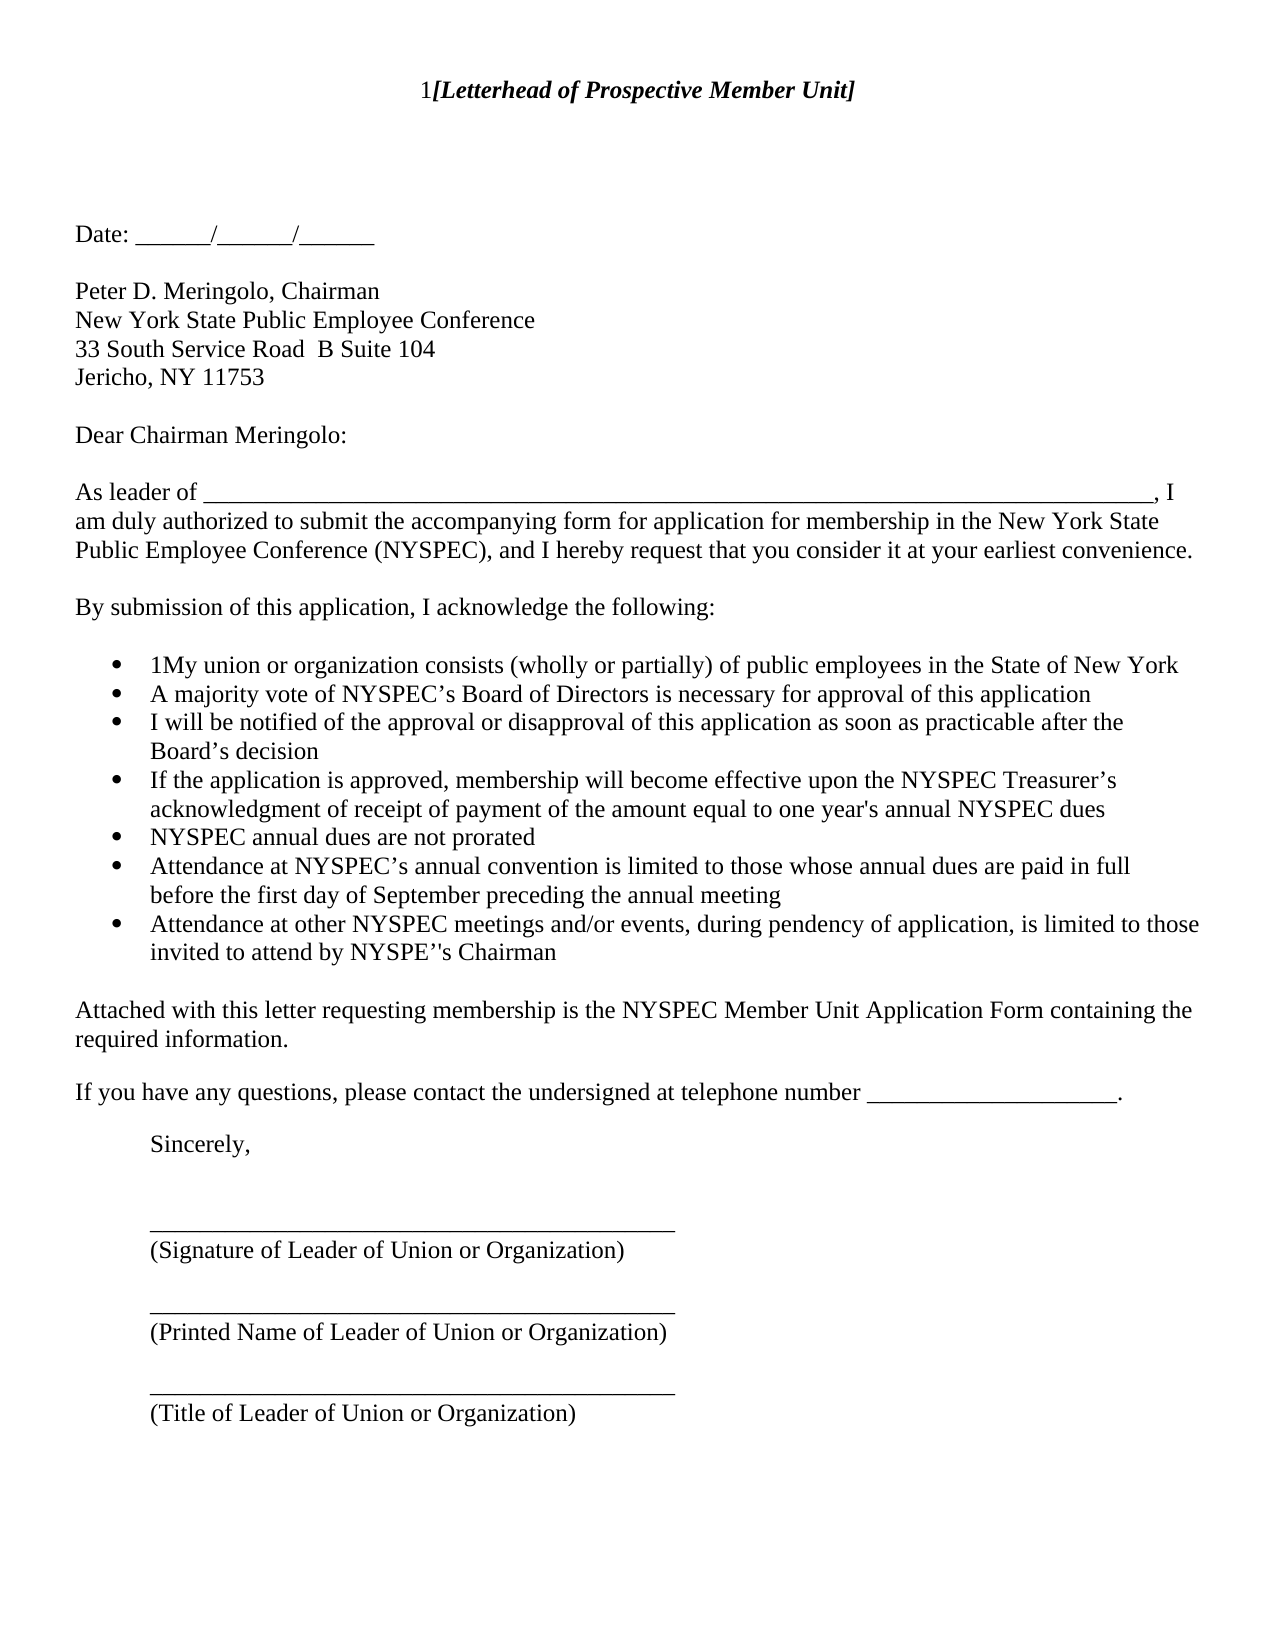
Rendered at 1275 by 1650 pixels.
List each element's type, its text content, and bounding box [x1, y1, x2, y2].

list My union or organization consists (wholly or partially) of public employees in the State of New York [112, 650, 1200, 679]
list __________________________________________ [75, 1369, 1200, 1398]
text Date: ______/______/______ [75, 219, 1200, 247]
text Attached with this letter requesting membership is the NYSPEC Member Unit Application Form containing the required information. [75, 995, 1200, 1052]
text Peter D. Meringolo, Chairman [75, 276, 1200, 305]
list (Printed Name of Leader of Union or Organization) [75, 1317, 1200, 1345]
list NYSPEC annual dues are not prorated [112, 822, 1200, 851]
list If you have any questions, please contact the undersigned at telephone number ____________________. [75, 1077, 1200, 1105]
list __________________________________________ [75, 1206, 1200, 1235]
list If the application is approved, membership will become effective upon the NYSPEC Treasurer’s acknowledgment of receipt of payment of the amount equal to one year's annual NYSPEC dues [112, 765, 1200, 822]
text 33 South Service Road B Suite 104 [75, 334, 1200, 362]
list __________________________________________ [75, 1288, 1200, 1317]
text [Letterhead of Prospective Member Unit] [75, 75, 1200, 104]
text Dear Chairman Meringolo: [75, 420, 1200, 449]
text Jericho, NY 11753 [75, 362, 1200, 391]
text By submission of this application, I acknowledge the following: [75, 592, 1200, 621]
list Sincerely, [75, 1129, 1200, 1158]
text As leader of ____________________________________________________________________________, I am duly authorized to submit the accompanying form for application for membership in the New York State Public Employee Conference (NYSPEC), and I hereby request that you consider it at your earliest convenience. [75, 477, 1200, 564]
text New York State Public Employee Conference [75, 305, 1200, 334]
list (Title of Leader of Union or Organization) [75, 1398, 1200, 1427]
list Attendance at NYSPEC’s annual convention is limited to those whose annual dues are paid in full before the first day of September preceding the annual meeting [112, 851, 1200, 909]
list (Signature of Leader of Union or Organization) [75, 1235, 1200, 1264]
list Attendance at other NYSPEC meetings and/or events, during pendency of application, is limited to those invited to attend by NYSPE’'s Chairman [112, 909, 1200, 966]
list I will be notified of the approval or disapproval of this application as soon as practicable after the Board’s decision [112, 707, 1200, 765]
list A majority vote of NYSPEC’s Board of Directors is necessary for approval of this application [112, 679, 1200, 707]
